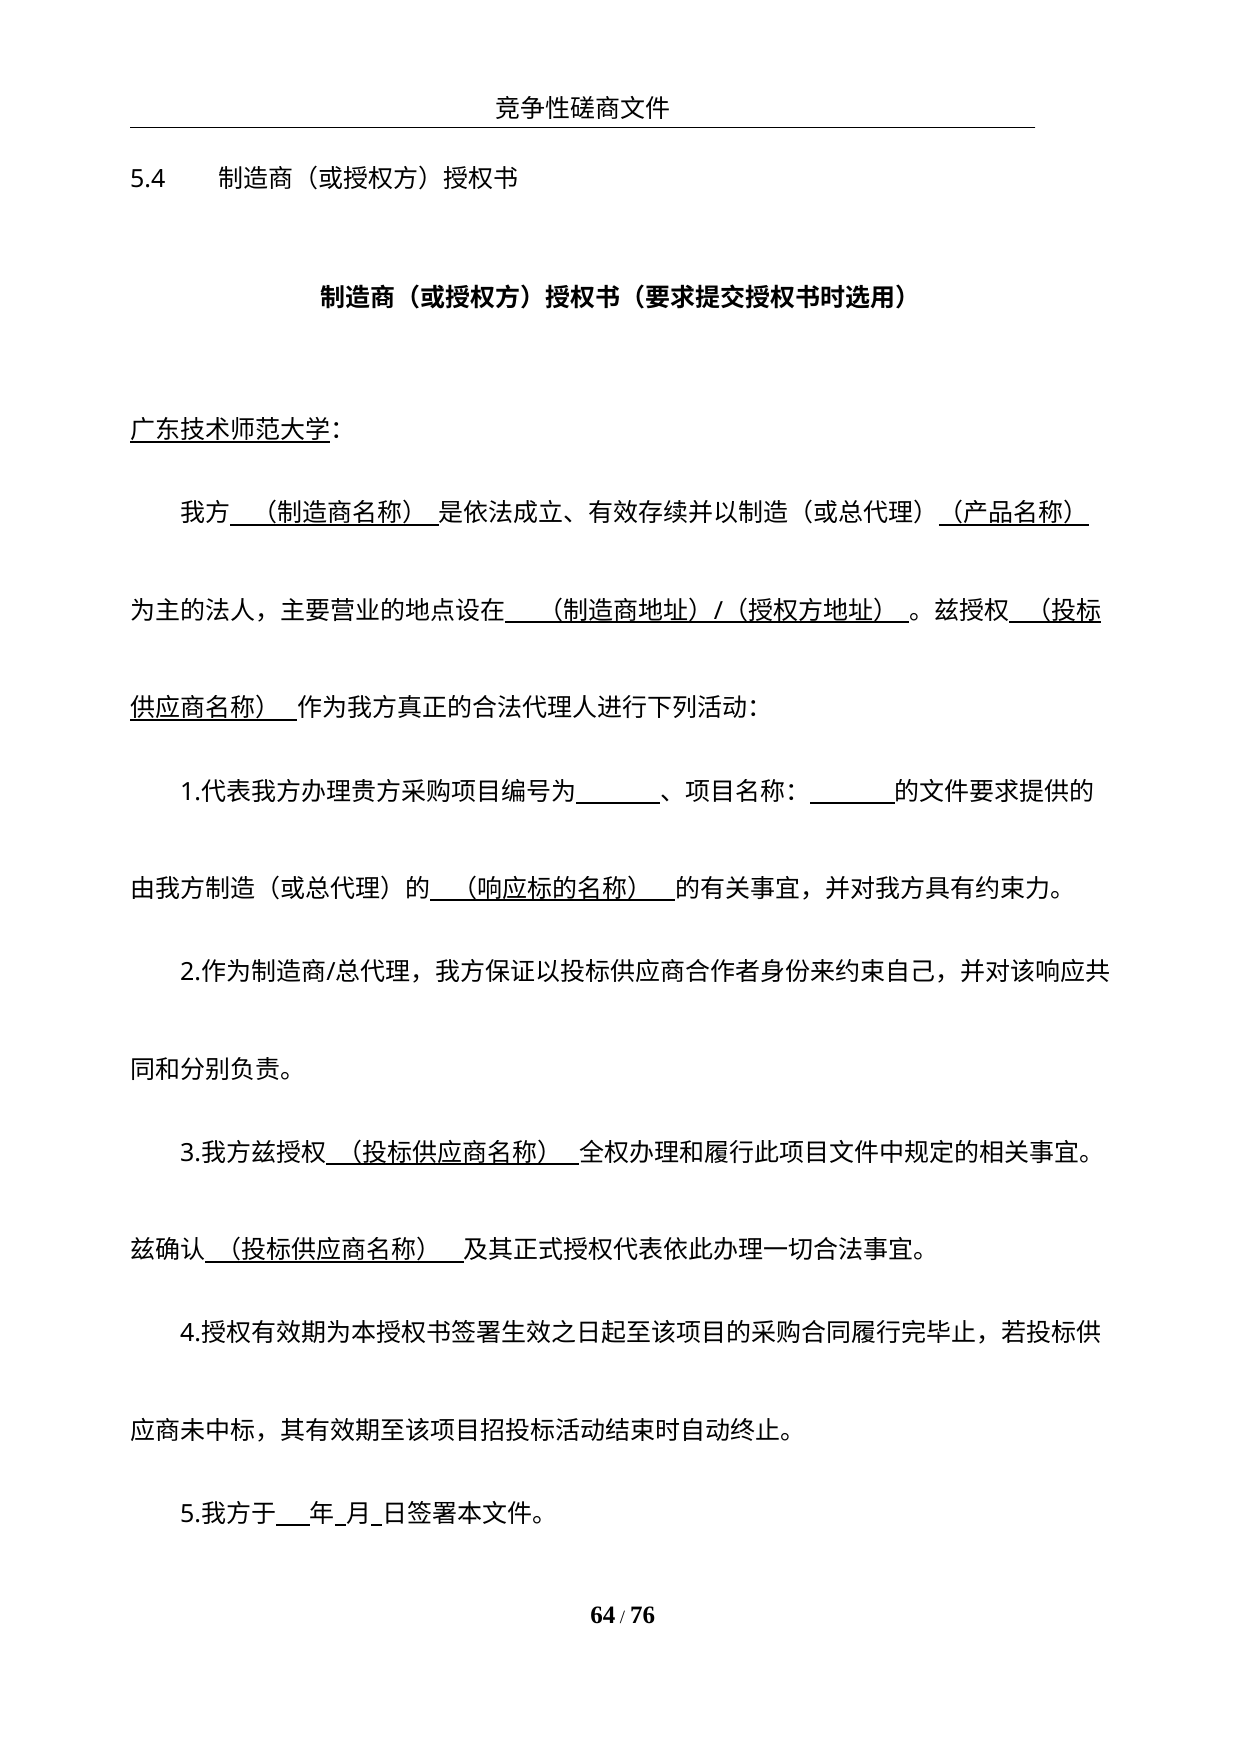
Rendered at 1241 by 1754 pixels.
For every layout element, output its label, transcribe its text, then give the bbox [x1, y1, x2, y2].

text 我方 （制造商名称） 是依法成立、有效存续并以制造（或总代理）（产品名称）为主的法人，主要营业的地点设在 （制造商地址）/（授权方地址） 。兹授权 （投标供应商名称） 作为我方真正的合法代理人进行下列活动： [130, 478, 1110, 738]
subtitle 5.4 制造商（或授权方）授权书 [130, 159, 1110, 195]
text 制造商（或授权方）授权书（要求提交授权书时选用） [130, 263, 1110, 328]
text 广东技术师范大学： [130, 395, 1110, 460]
text 2.作为制造商/总代理，我方保证以投标供应商合作者身份来约束自己，并对该响应共同和分别负责。 [130, 937, 1110, 1100]
text 4.授权有效期为本授权书签署生效之日起至该项目的采购合同履行完毕止，若投标供应商未中标，其有效期至该项目招投标活动结束时自动终止。 [130, 1298, 1110, 1461]
text 5.我方于 年 月 日签署本文件。 [130, 1479, 1110, 1544]
text 3.我方兹授权 （投标供应商名称） 全权办理和履行此项目文件中规定的相关事宜。兹确认 （投标供应商名称） 及其正式授权代表依此办理一切合法事宜。 [130, 1118, 1110, 1280]
text 1.代表我方办理贵方采购项目编号为 、项目名称： 的文件要求提供的由我方制造（或总代理）的 （响应标的名称） 的有关事宜，并对我方具有约束力。 [130, 757, 1110, 919]
